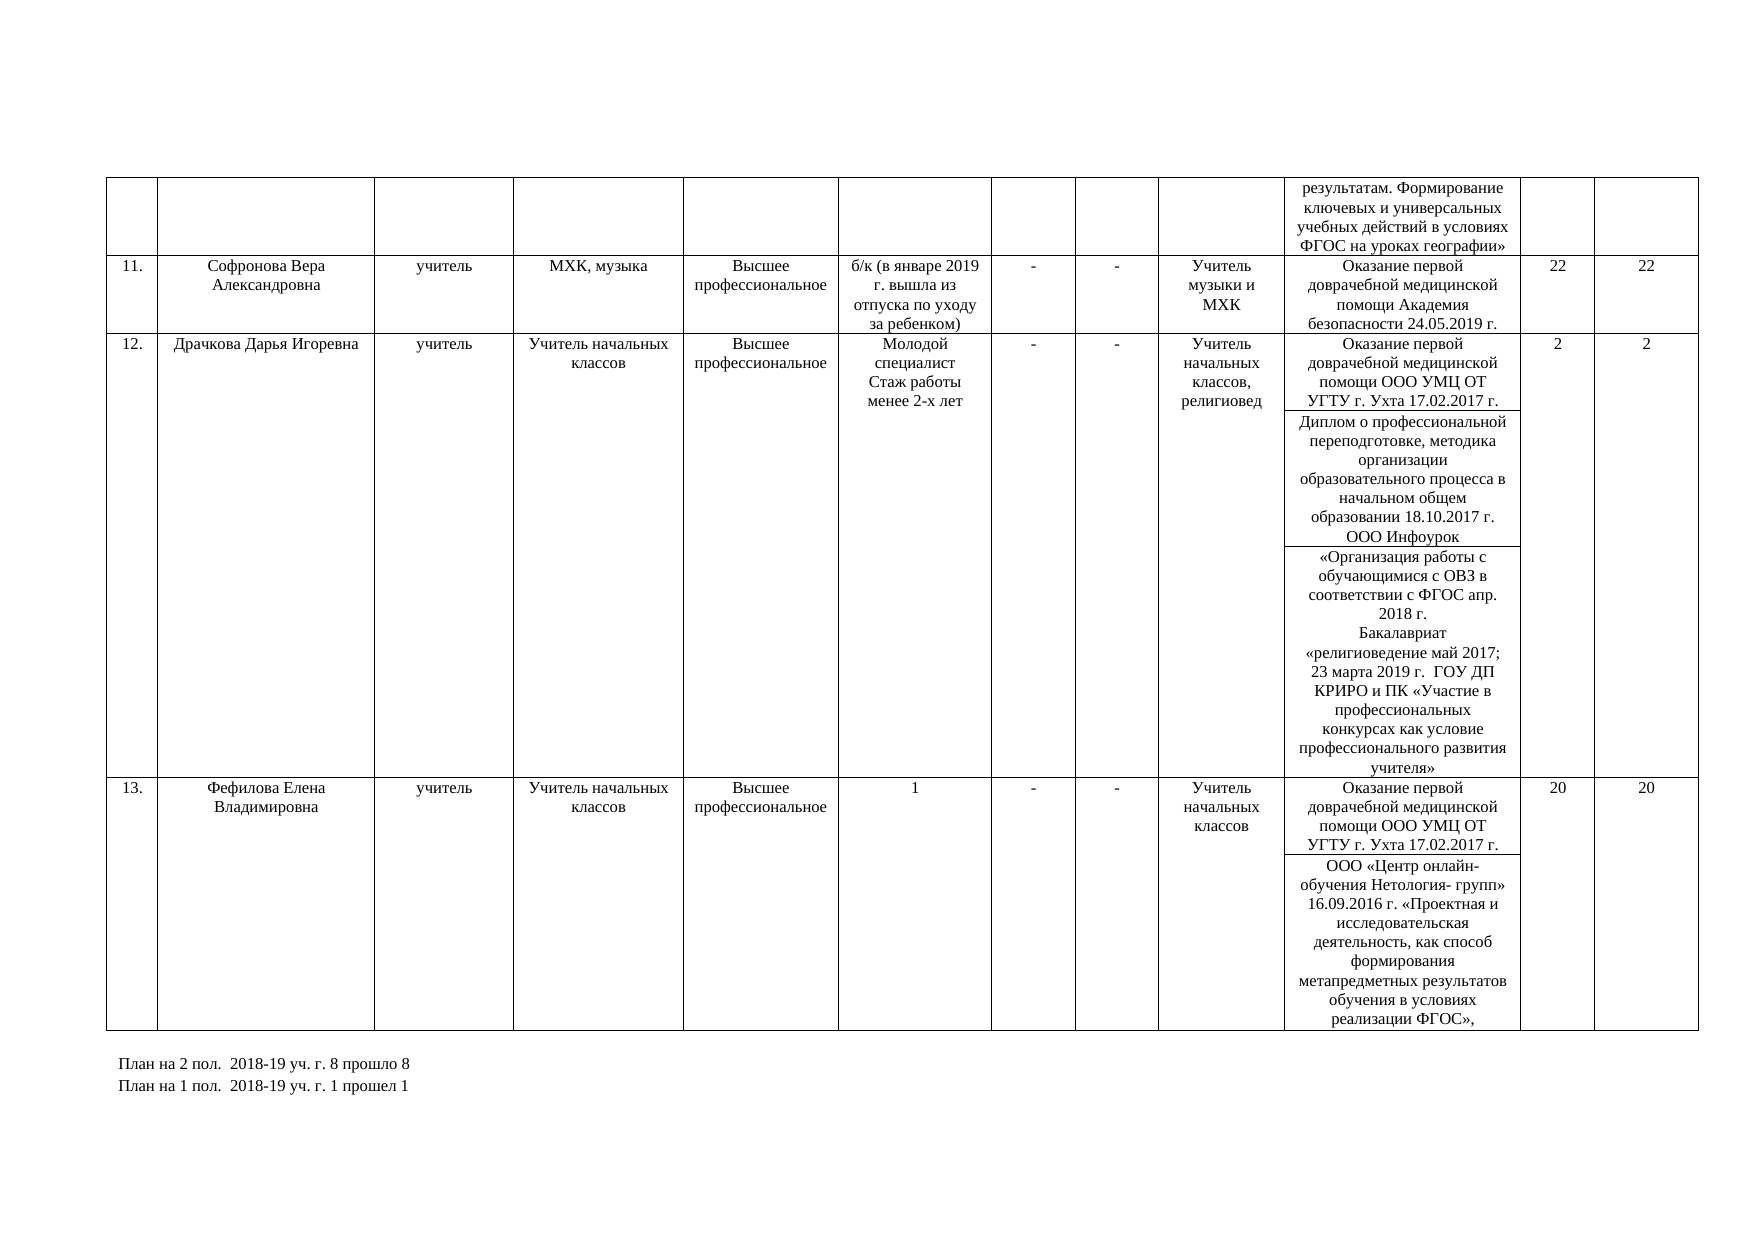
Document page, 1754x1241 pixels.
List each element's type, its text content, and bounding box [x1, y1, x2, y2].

table_cell 22 [1521, 256, 1594, 333]
text План на 2 пол. 2018-19 уч. г. 8 прошло 8 [118, 1054, 1636, 1073]
table_cell Оказание первой доврачебной медицинской помощи Академия безопасности 24.05.2019 г. [1285, 256, 1520, 333]
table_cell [1285, 178, 1520, 255]
table_cell Учитель начальных классов [1159, 778, 1284, 1029]
table_cell 12. [107, 334, 157, 777]
table_cell 11. [107, 256, 157, 333]
table_cell Оказание первой доврачебной медицинской помощи ООО УМЦ ОТ УГТУ г. Ухта 17.02.2017 г. [1285, 778, 1520, 854]
table_cell - [992, 778, 1075, 1029]
table_cell ООО «Центр онлайн- обучения Нетология- групп» 16.09.2016 г. «Проектная и исследовательская деятельность, как способ формирования метапредметных результатов обучения в условиях реализации ФГОС», [1285, 855, 1520, 1029]
table_cell Учитель начальных классов [514, 778, 683, 1029]
table_cell - [1076, 778, 1158, 1029]
table_cell учитель [375, 256, 513, 333]
table_cell 20 [1521, 778, 1594, 1029]
table_cell - [992, 334, 1075, 777]
table_cell Молодой специалист Стаж работы менее 2-х лет [839, 334, 991, 777]
table_cell учитель [375, 778, 513, 1029]
table_cell Высшее профессиональное [684, 334, 838, 777]
table_cell 13. [107, 778, 157, 1029]
table_cell - [992, 256, 1075, 333]
table_cell Учитель начальных классов, религиовед [1159, 334, 1284, 777]
table_cell Диплом о профессиональной переподготовке, методика организации образовательного процесса в начальном общем образовании 18.10.2017 г. ООО Инфоурок [1285, 411, 1520, 546]
table_cell 22 [1595, 256, 1698, 333]
table_cell 2 [1521, 334, 1594, 777]
table_cell учитель [375, 334, 513, 777]
table_cell Учитель музыки и МХК [1159, 256, 1284, 333]
table_cell Фефилова Елена Владимировна [158, 778, 374, 1029]
table_cell Учитель начальных классов [514, 334, 683, 777]
table_cell - [1076, 256, 1158, 333]
table_cell Высшее профессиональное [684, 778, 838, 1029]
table_cell Оказание первой доврачебной медицинской помощи ООО УМЦ ОТ УГТУ г. Ухта 17.02.2017 г. [1285, 334, 1520, 410]
table_cell МХК, музыка [514, 256, 683, 333]
table_cell б/к (в январе 2019 г. вышла из отпуска по уходу за ребенком) [839, 256, 991, 333]
table_cell Высшее профессиональное [684, 256, 838, 333]
table_cell 1 [839, 778, 991, 1029]
text План на 1 пол. 2018-19 уч. г. 1 прошел 1 [118, 1076, 1636, 1095]
table_cell «Организация работы с обучающимися с ОВЗ в соответствии с ФГОС апр. 2018 г. Бакалавриат «религиоведение май 2017; 23 марта 2019 г. ГОУ ДП КРИРО и ПК «Участие в профессиональных конкурсах как условие профессионального развития учителя» [1285, 547, 1520, 777]
table_cell - [1076, 334, 1158, 777]
table_cell 20 [1595, 778, 1698, 1029]
table_cell Драчкова Дарья Игоревна [158, 334, 374, 777]
table_cell Софронова Вера Александровна [158, 256, 374, 333]
table_cell 2 [1595, 334, 1698, 777]
